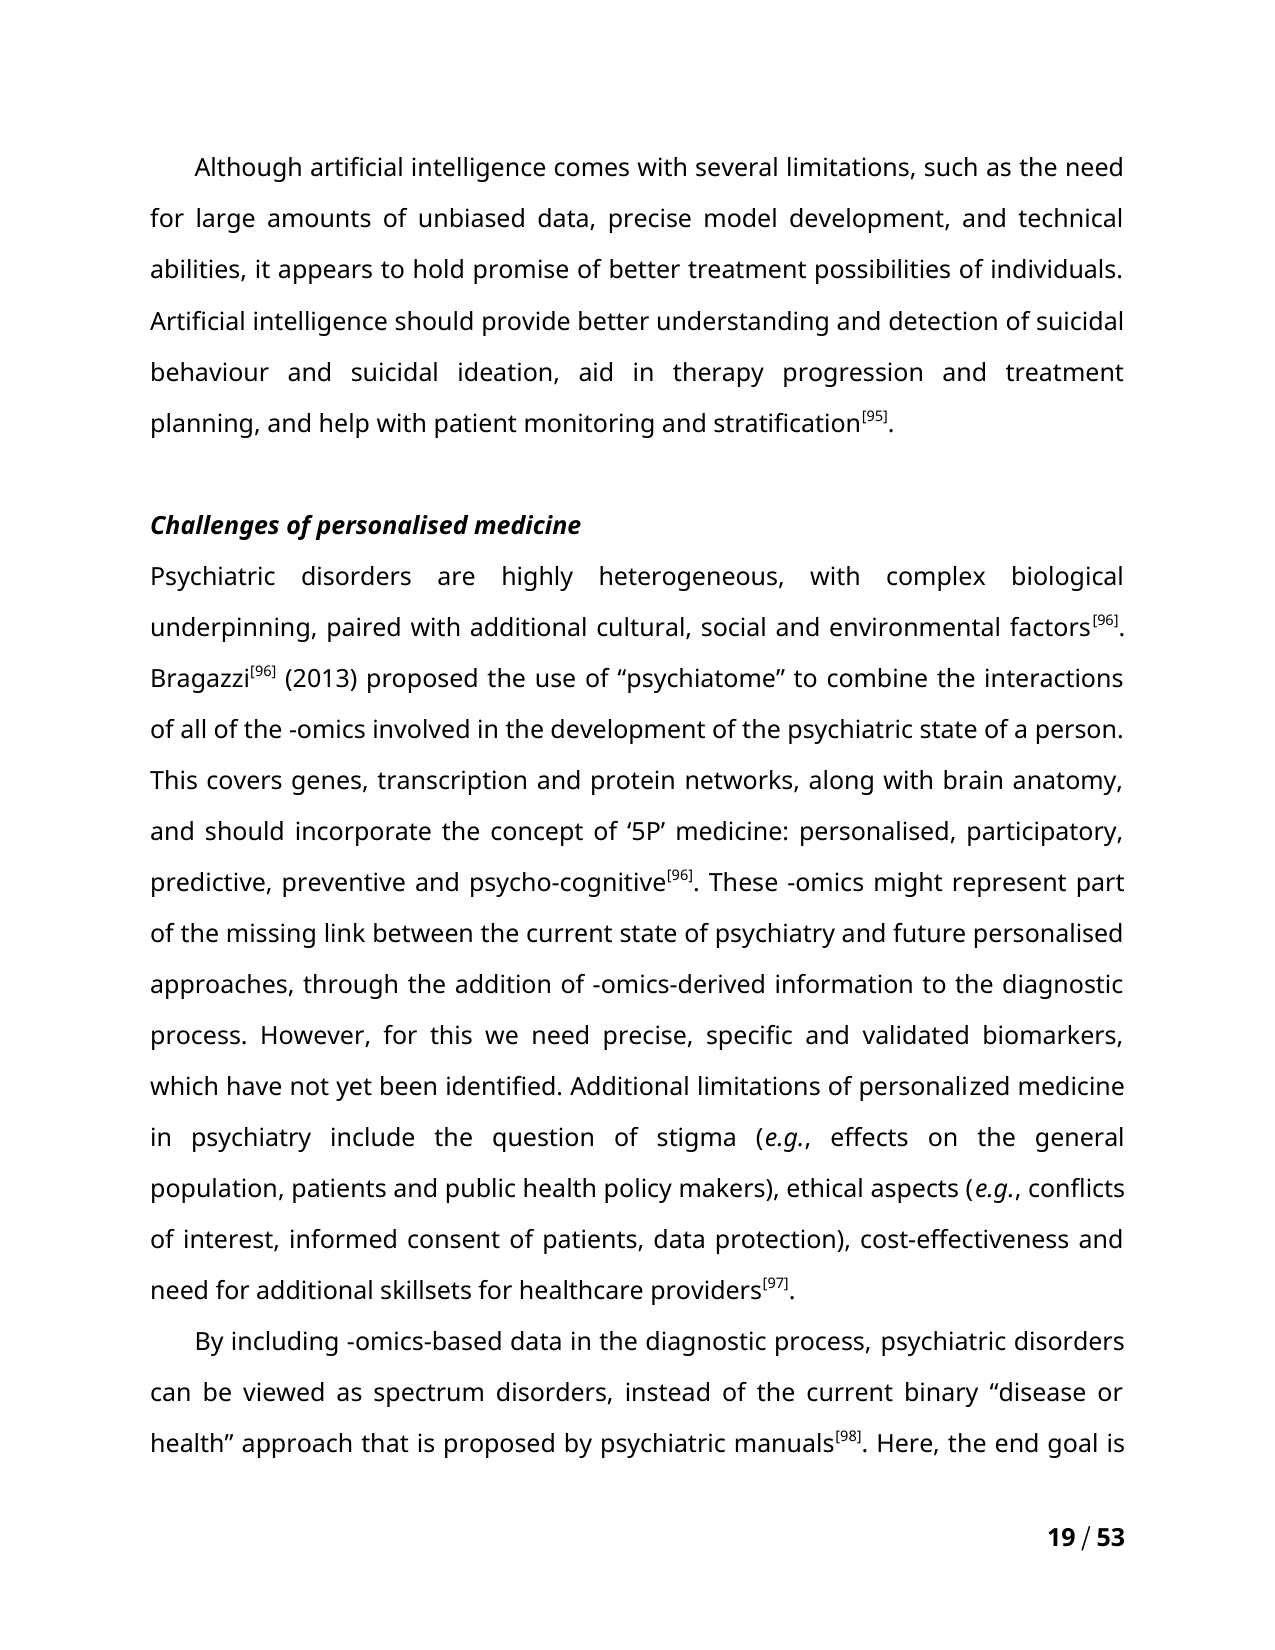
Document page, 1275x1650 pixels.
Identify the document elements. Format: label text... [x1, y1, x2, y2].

text Although artificial intelligence comes with several limitations, such as the need for large amounts of unbiased data, precise model development, and technical abilities, it appears to hold promise of better treatment possibilities of individuals. Artificial intelligence should provide better understanding and detection of suicidal behaviour and suicidal ideation, aid in therapy progression and treatment planning, and help with patient monitoring and stratification[95]. [150, 150, 1125, 439]
text Challenges of personalised medicine [150, 507, 1125, 541]
text Psychiatric disorders are highly heterogeneous, with complex biological underpinning, paired with additional cultural, social and environmental factors[96]. Bragazzi[96] (2013) proposed the use of “psychiatome” to combine the interactions of all of the -omics involved in the development of the psychiatric state of a person. This covers genes, transcription and protein networks, along with brain anatomy, and should incorporate the concept of ‘5P’ medicine: personalised, participatory, predictive, preventive and psycho-cognitive[96]. These -omics might represent part of the missing link between the current state of psychiatry and future personalised approaches, through the addition of -omics-derived information to the diagnostic process. However, for this we need precise, specific and validated biomarkers, which have not yet been identified. Additional limitations of personalized medicine in psychiatry include the question of stigma (e.g., effects on the general population, patients and public health policy makers), ethical aspects (e.g., conflicts of interest, informed consent of patients, data protection), cost-effectiveness and need for additional skillsets for healthcare providers[97]. [150, 558, 1125, 1307]
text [150, 1324, 1125, 1460]
